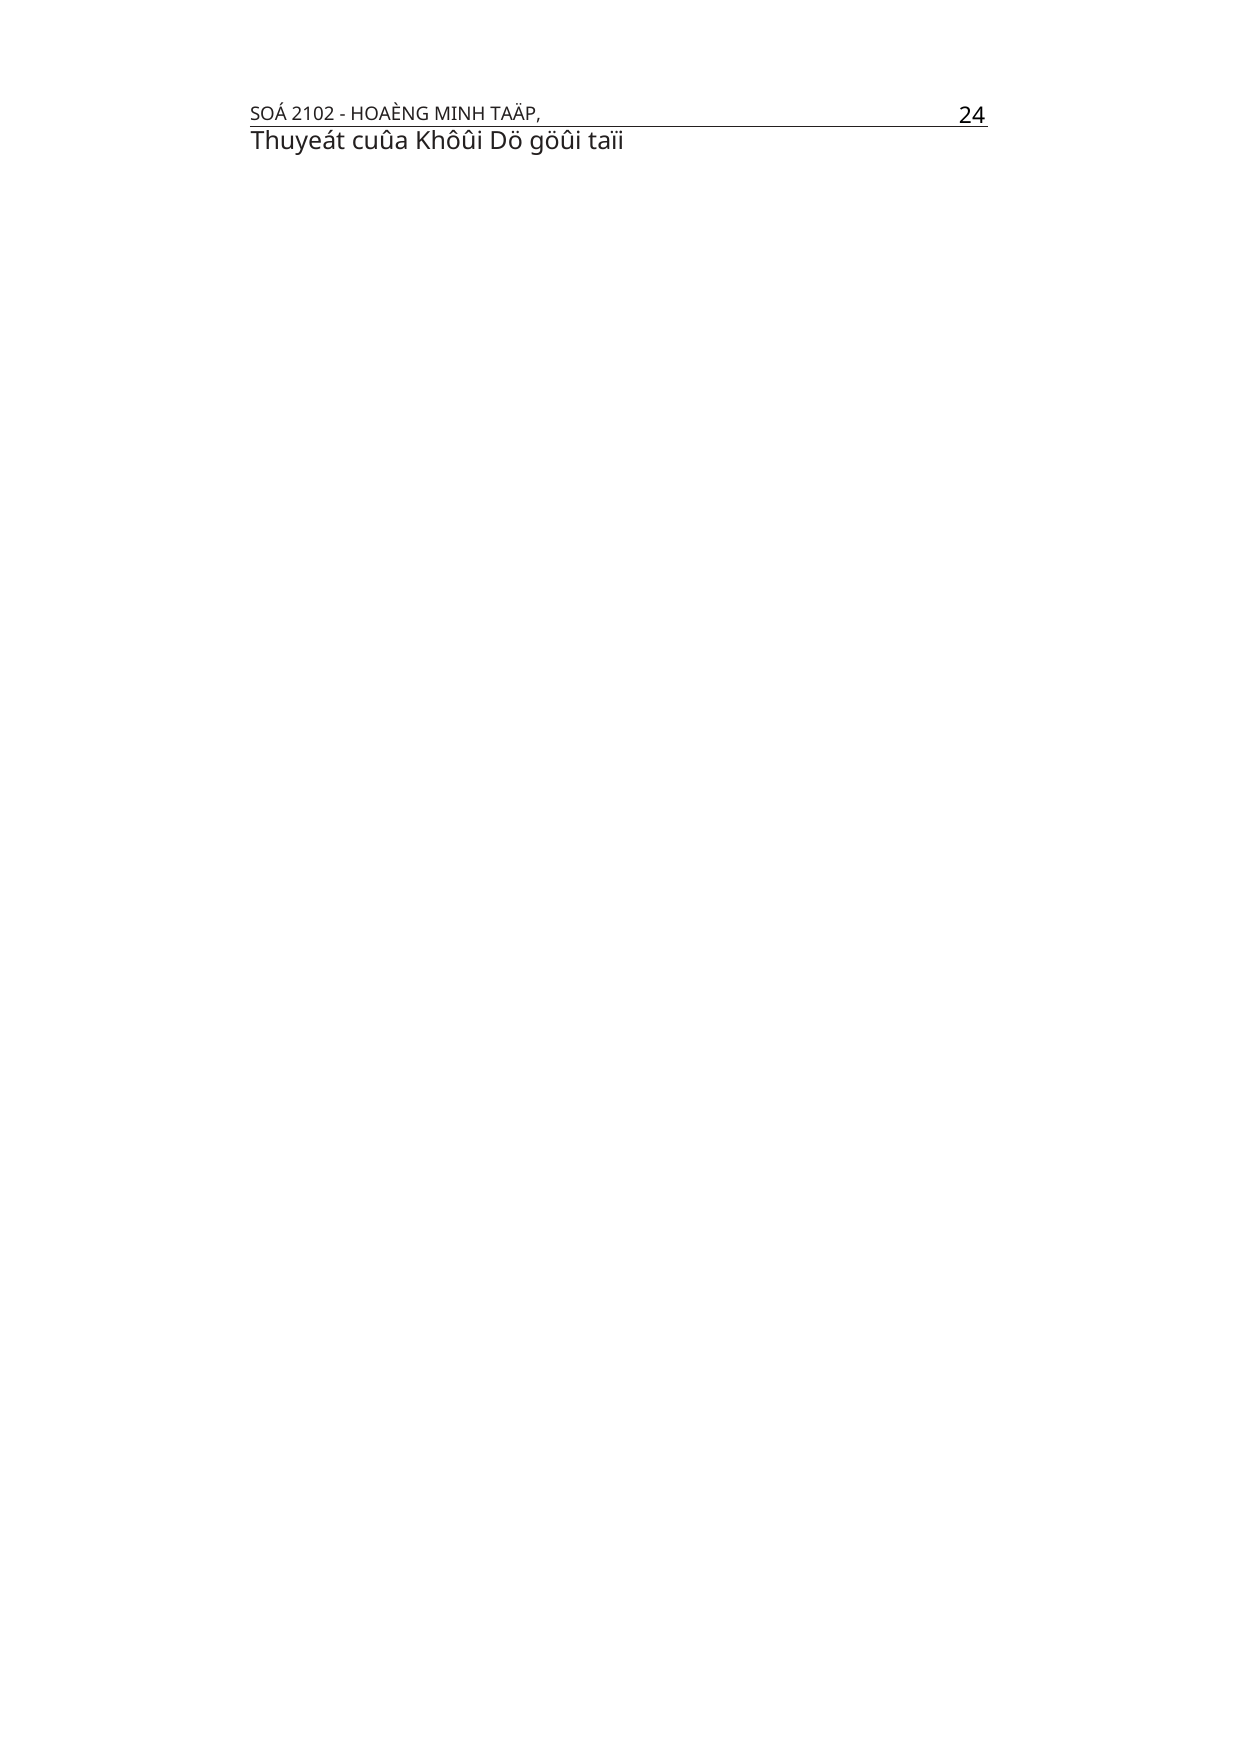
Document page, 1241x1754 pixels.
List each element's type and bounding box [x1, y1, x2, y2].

text [250, 125, 990, 156]
